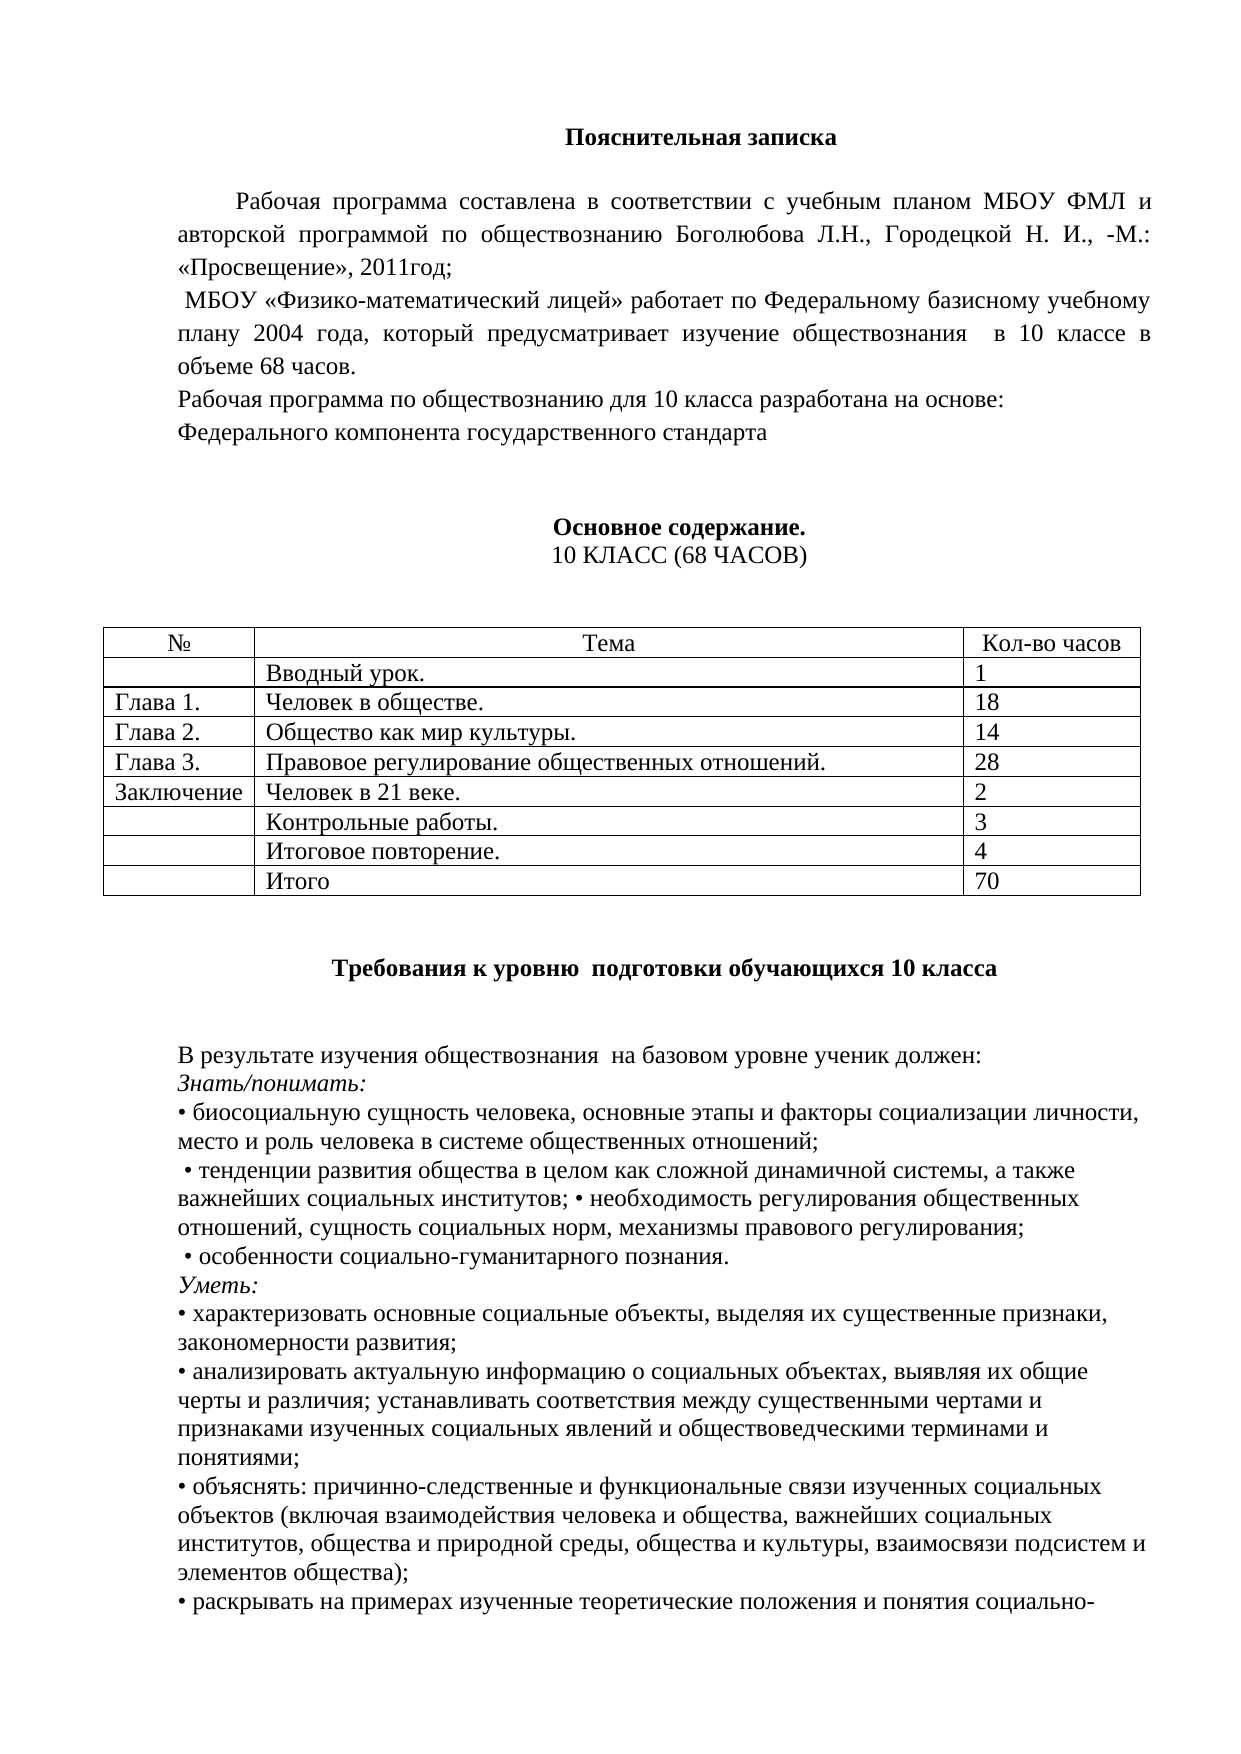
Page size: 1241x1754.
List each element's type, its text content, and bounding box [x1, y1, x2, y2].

table_cell 70 [964, 866, 1140, 895]
table_cell Глава 1. [104, 688, 254, 716]
table_header Тема [255, 628, 963, 657]
table_cell 18 [964, 688, 1140, 716]
table_cell 28 [964, 747, 1140, 776]
text Рабочая программа составлена в соответствии с учебным планом МБОУ ФМЛ и авторской программой по обществознанию Боголюбова Л.Н., Городецкой Н. И., -М.: «Просвещение», 2011год; [177, 186, 1152, 281]
table_cell [104, 866, 254, 895]
text Требования к уровню подготовки обучающихся 10 класса [177, 953, 1152, 982]
table_cell 3 [964, 807, 1140, 835]
table_cell Человек в обществе. [255, 688, 963, 716]
table_cell [104, 836, 254, 865]
text В результате изучения обществознания на базовом уровне ученик должен: Знать/понимать: • биосоциальную сущность человека, основные этапы и факторы социализации личности, место и роль человека в системе общественных отношений; [177, 1040, 1152, 1155]
text Основное содержание. [177, 512, 1152, 541]
table_cell Правовое регулирование общественных отношений. [255, 747, 963, 776]
table_cell [104, 658, 254, 686]
table_header № [104, 628, 254, 657]
table_cell 1 [964, 658, 1140, 686]
table_cell 2 [964, 777, 1140, 806]
table_cell Заключение [104, 777, 254, 806]
table_cell Контрольные работы. [255, 807, 963, 835]
text 10 класс (68 часов) [177, 541, 1152, 569]
table_cell Общество как мир культуры. [255, 717, 963, 746]
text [177, 1241, 1152, 1615]
text Рабочая программа по обществознанию для 10 класса разработана на основе: [177, 384, 1152, 413]
table_cell Человек в 21 веке. [255, 777, 963, 806]
table_cell Глава 3. [104, 747, 254, 776]
table_cell Итоговое повторение. [255, 836, 963, 865]
table_cell [104, 807, 254, 835]
table_header Кол-во часов [964, 628, 1140, 657]
text Федерального компонента государственного стандарта [177, 417, 1152, 446]
text МБОУ «Физико-математический лицей» работает по Федеральному базисному учебному плану 2004 года, который предусматривает изучение обществознания в 10 классе в объеме 68 часов. [162, 285, 1152, 380]
table_cell 4 [964, 836, 1140, 865]
table_cell Вводный урок. [255, 658, 963, 686]
text Пояснительная записка [252, 118, 1149, 152]
text • тенденции развития общества в целом как сложной динамичной системы, а также важнейших социальных институтов; • необходимость регулирования общественных отношений, сущность социальных норм, механизмы правового регулирования; [177, 1155, 1152, 1241]
table_cell Глава 2. [104, 717, 254, 746]
table_cell Итого [255, 866, 963, 895]
table_cell 14 [964, 717, 1140, 746]
